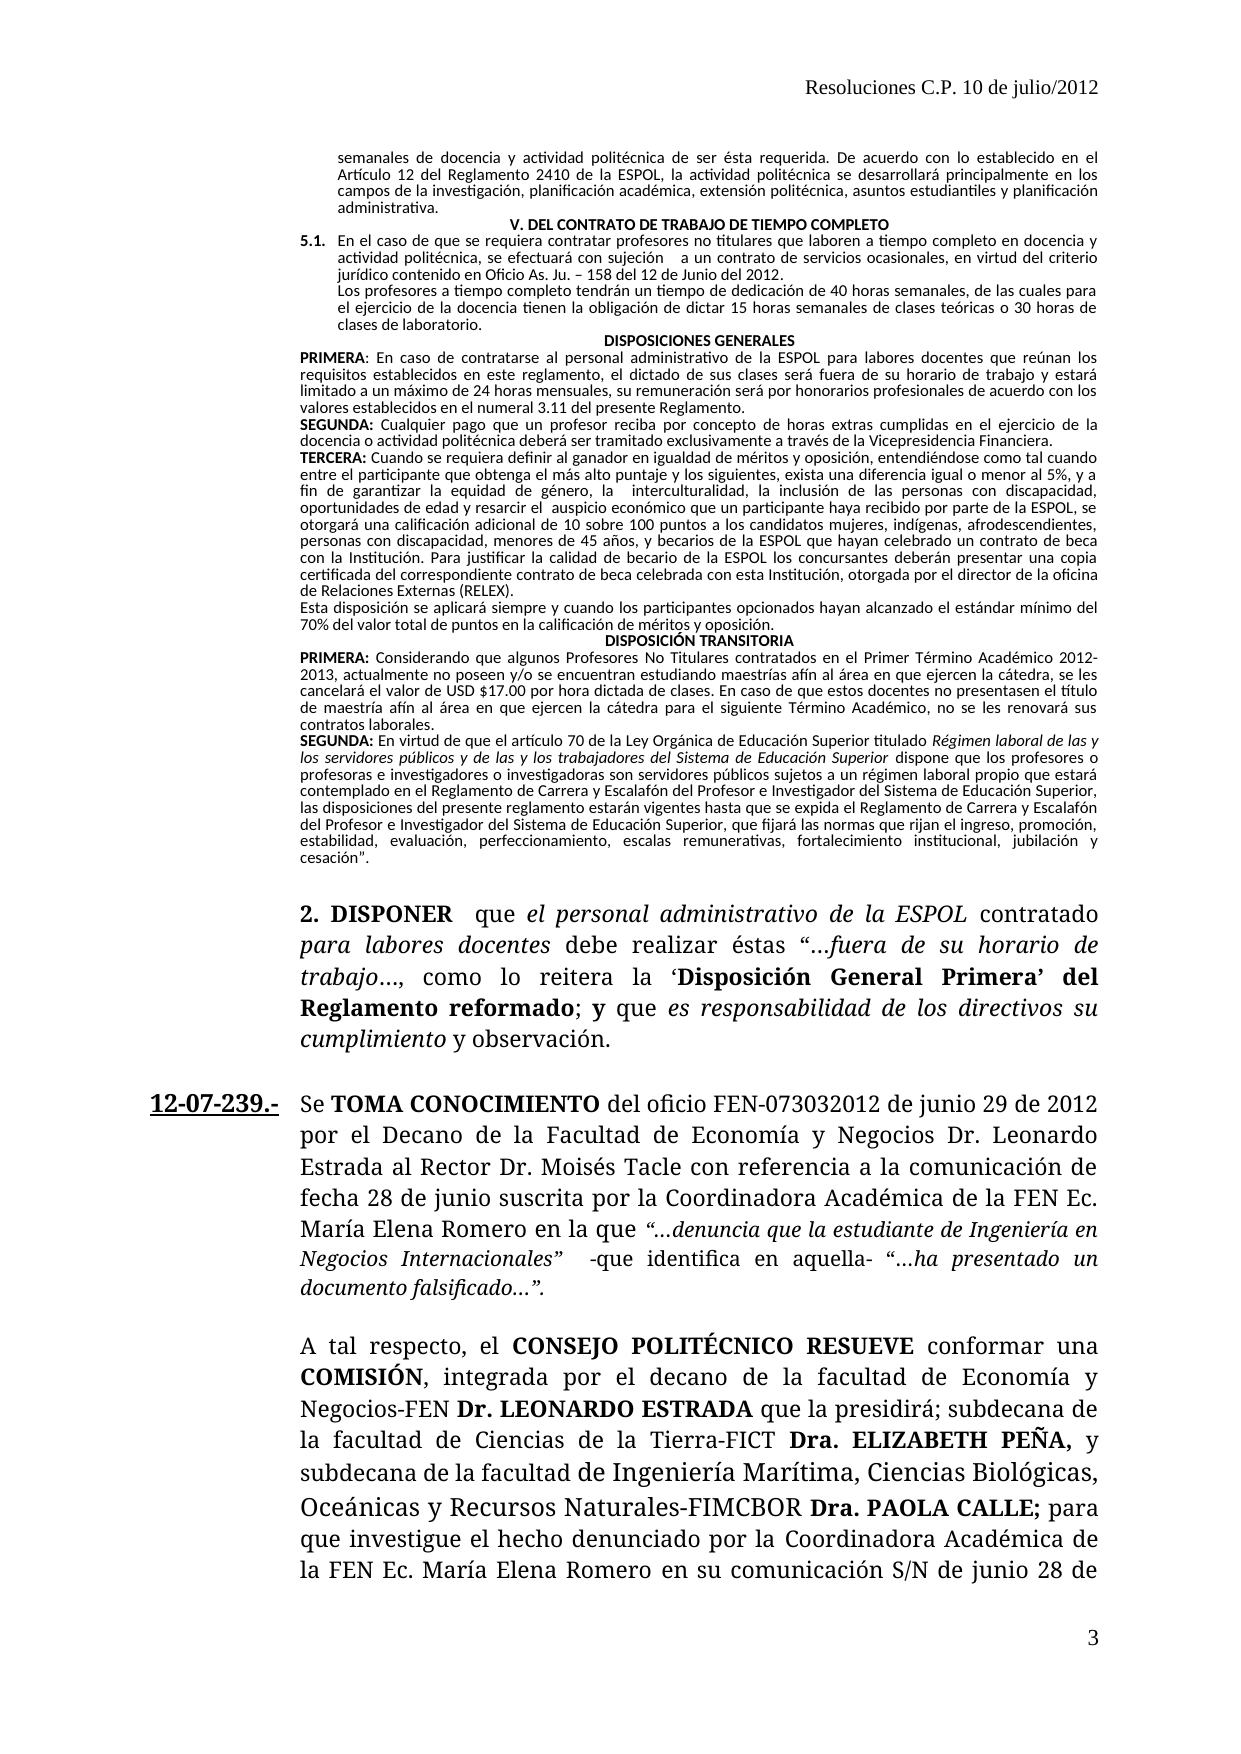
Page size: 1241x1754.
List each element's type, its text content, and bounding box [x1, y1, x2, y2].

text DISPOSICIONES GENERALES [300, 333, 1099, 350]
text TERCERA: Cuando se requiera definir al ganador en igualdad de méritos y oposición, entendiéndose como tal cuando entre el participante que obtenga el más alto puntaje y los siguientes, exista una diferencia igual o menor al 5%, y a fin de garantizar la equidad de género, la interculturalidad, la inclusión de las personas con discapacidad, oportunidades de edad y resarcir el auspicio económico que un participante haya recibido por parte de la ESPOL, se otorgará una calificación adicional de 10 sobre 100 puntos a los candidatos mujeres, indígenas, afrodescendientes, personas con discapacidad, menores de 45 años, y becarios de la ESPOL que hayan celebrado un contrato de beca con la Institución. Para justificar la calidad de becario de la ESPOL los concursantes deberán presentar una copia certificada del correspondiente contrato de beca celebrada con esta Institución, otorgada por el director de la oficina de Relaciones Externas (RELEX). [300, 450, 1099, 600]
text PRIMERA: En caso de contratarse al personal administrativo de la ESPOL para labores docentes que reúnan los requisitos establecidos en este reglamento, el dictado de sus clases será fuera de su horario de trabajo y estará limitado a un máximo de 24 horas mensuales, su remuneración será por honorarios profesionales de acuerdo con los valores establecidos en el numeral 3.11 del presente Reglamento. [300, 350, 1099, 417]
text 5.1. En el caso de que se requiera contratar profesores no titulares que laboren a tiempo completo en docencia y actividad politécnica, se efectuará con sujeción a un contrato de servicios ocasionales, en virtud del criterio jurídico contenido en Oficio As. Ju. – 158 del 12 de Junio del 2012. [300, 233, 1099, 283]
text Los profesores a tiempo completo tendrán un tiempo de dedicación de 40 horas semanales, de las cuales para el ejercicio de la docencia tienen la obligación de dictar 15 horas semanales de clases teóricas o 30 horas de clases de laboratorio. [337, 283, 1099, 333]
text DISPOSICIÓN TRANSITORIA [300, 633, 1099, 650]
text 2. DISPONER que el personal administrativo de la ESPOL contratado para labores docentes debe realizar éstas “…fuera de su horario de trabajo…, como lo reitera la ‘Disposición General Primera’ del Reglamento reformado; y que es responsabilidad de los directivos su cumplimiento y observación. [300, 898, 1099, 1054]
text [300, 1330, 1099, 1586]
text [300, 150, 1099, 217]
text 12-07-239.- Se TOMA CONOCIMIENTO del oficio FEN-073032012 de junio 29 de 2012 por el Decano de la Facultad de Economía y Negocios Dr. Leonardo Estrada al Rector Dr. Moisés Tacle con referencia a la comunicación de fecha 28 de junio suscrita por la Coordinadora Académica de la FEN Ec. María Elena Romero en la que “…denuncia que la estudiante de Ingeniería en Negocios Internacionales” -que identifica en aquella- “…ha presentado un documento falsificado…”. [150, 1085, 1099, 1301]
text SEGUNDA: Cualquier pago que un profesor reciba por concepto de horas extras cumplidas en el ejercicio de la docencia o actividad politécnica deberá ser tramitado exclusivamente a través de la Vicepresidencia Financiera. [300, 417, 1099, 450]
text SEGUNDA: En virtud de que el artículo 70 de la Ley Orgánica de Educación Superior titulado Régimen laboral de las y los servidores públicos y de las y los trabajadores del Sistema de Educación Superior dispone que los profesores o profesoras e investigadores o investigadoras son servidores públicos sujetos a un régimen laboral propio que estará contemplado en el Reglamento de Carrera y Escalafón del Profesor e Investigador del Sistema de Educación Superior, las disposiciones del presente reglamento estarán vigentes hasta que se expida el Reglamento de Carrera y Escalafón del Profesor e Investigador del Sistema de Educación Superior, que fijará las normas que rijan el ingreso, promoción, estabilidad, evaluación, perfeccionamiento, escalas remunerativas, fortalecimiento institucional, jubilación y cesación”. [300, 733, 1099, 867]
text V. DEL CONTRATO DE TRABAJO DE TIEMPO COMPLETO [300, 217, 1099, 233]
text Esta disposición se aplicará siempre y cuando los participantes opcionados hayan alcanzado el estándar mínimo del 70% del valor total de puntos en la calificación de méritos y oposición. [300, 600, 1099, 633]
text PRIMERA: Considerando que algunos Profesores No Titulares contratados en el Primer Término Académico 2012-2013, actualmente no poseen y/o se encuentran estudiando maestrías afín al área en que ejercen la cátedra, se les cancelará el valor de USD $17.00 por hora dictada de clases. En caso de que estos docentes no presentasen el título de maestría afín al área en que ejercen la cátedra para el siguiente Término Académico, no se les renovará sus contratos laborales. [300, 650, 1099, 733]
